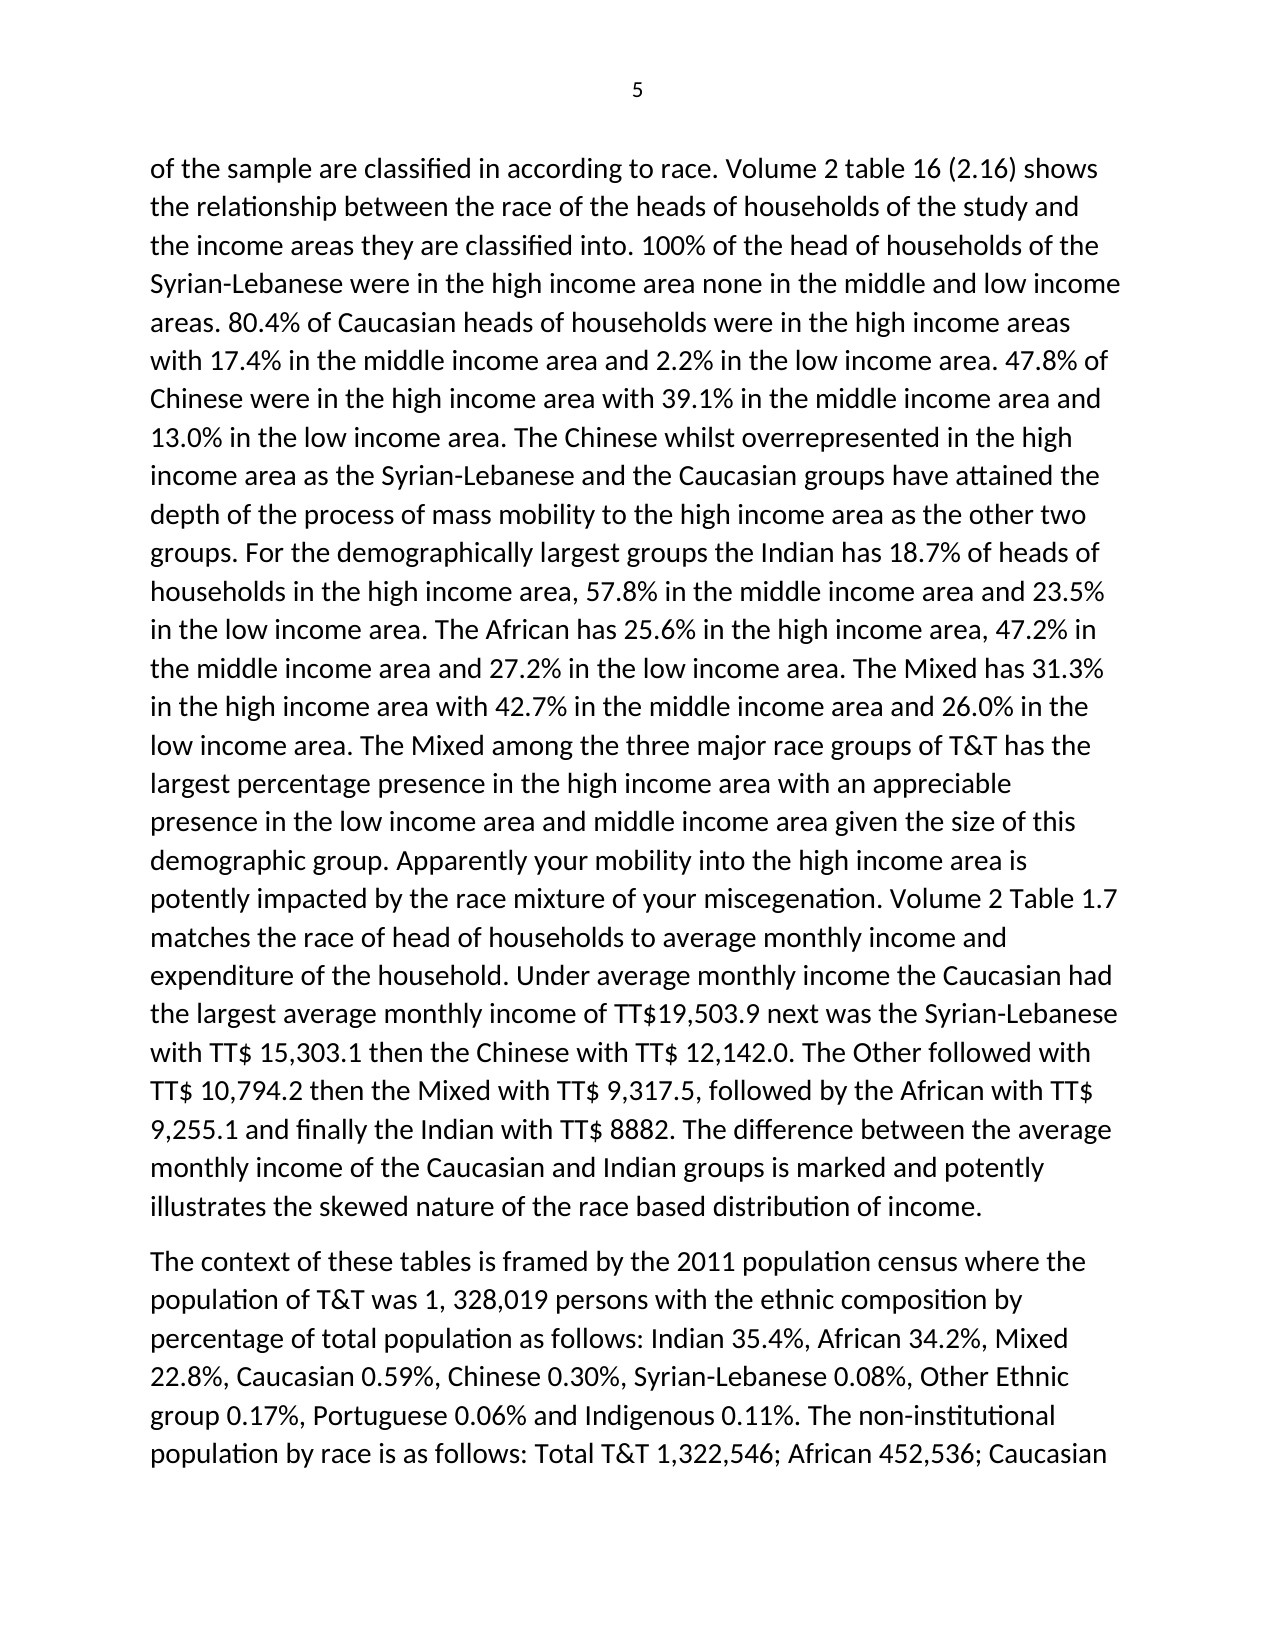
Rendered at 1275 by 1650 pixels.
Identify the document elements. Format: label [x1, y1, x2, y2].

text [150, 1243, 1125, 1471]
text [150, 150, 1125, 1223]
